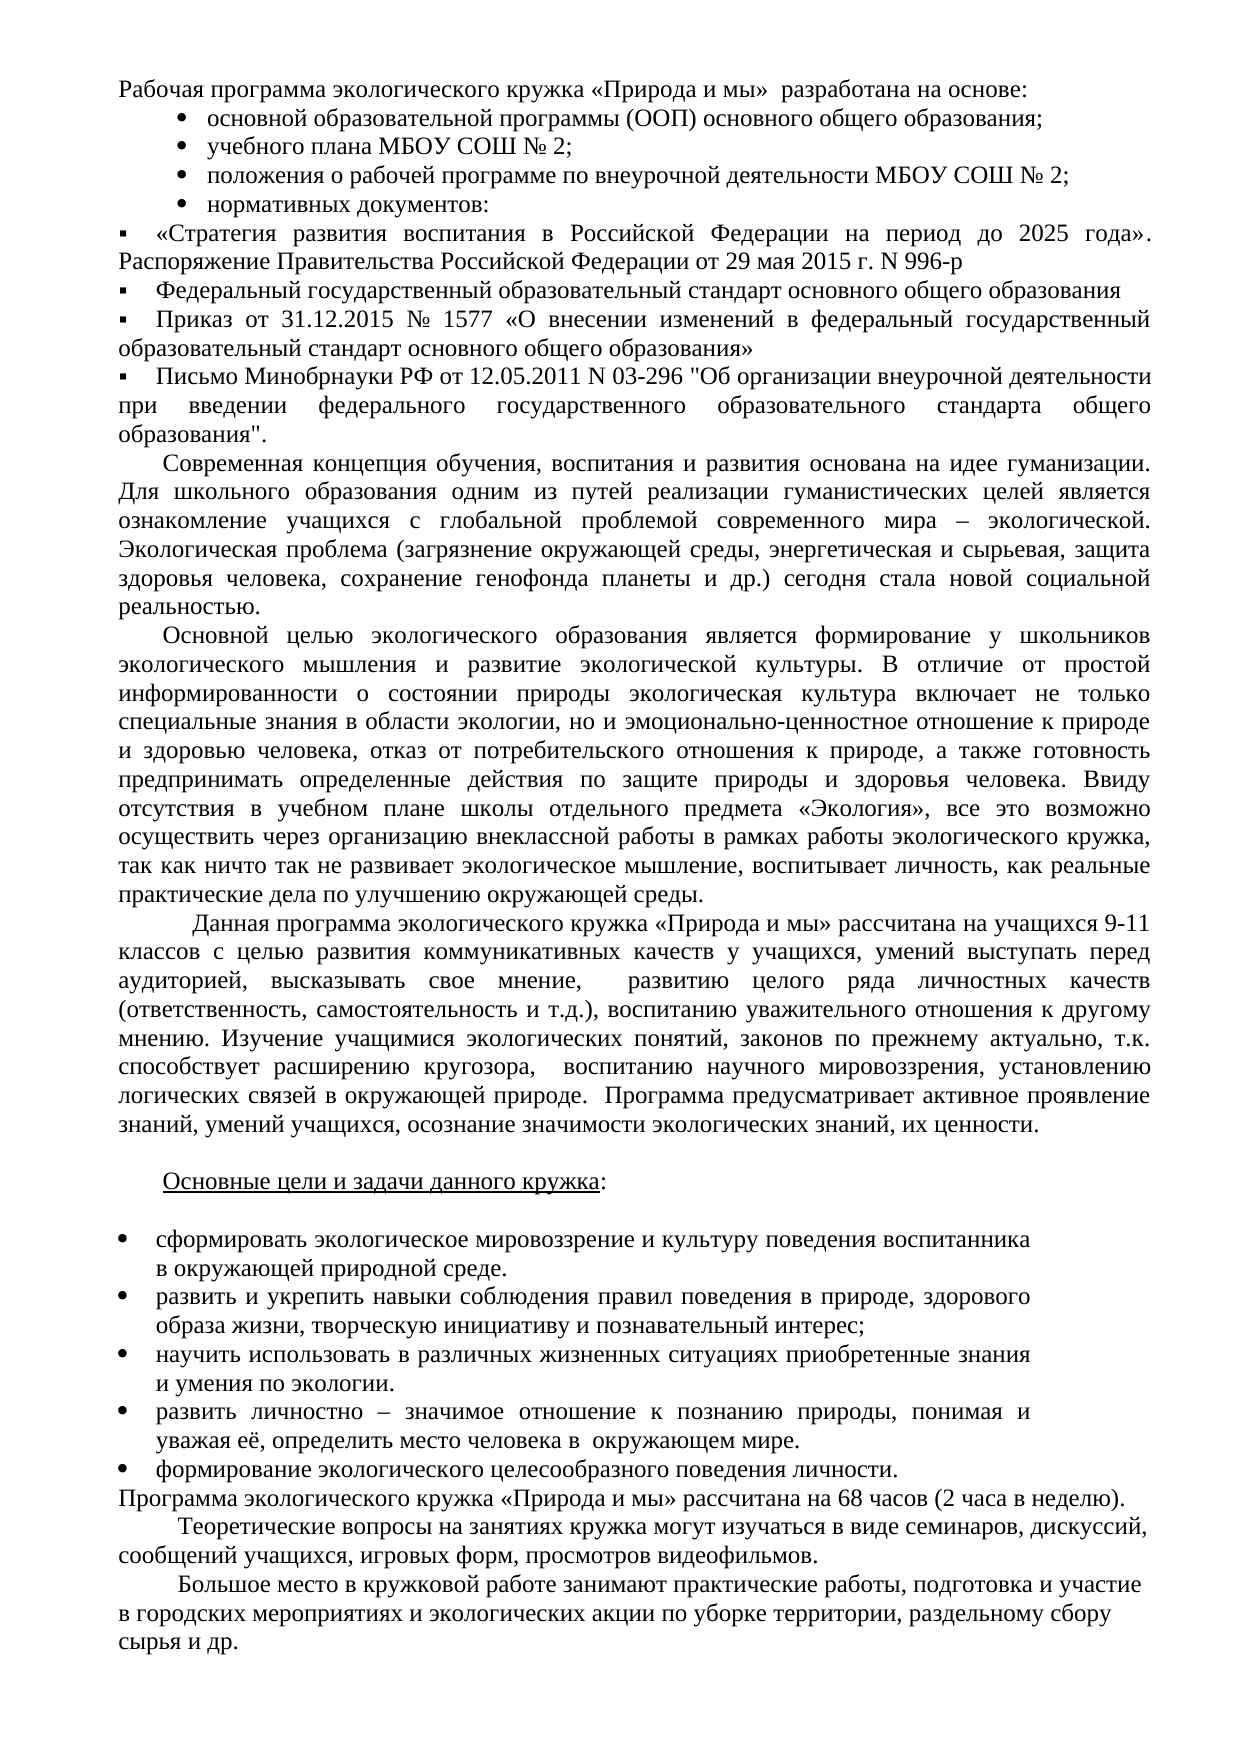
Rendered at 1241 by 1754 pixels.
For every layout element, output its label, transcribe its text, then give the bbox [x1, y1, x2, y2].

list основной образовательной программы (ООП) основного общего образования; [177, 103, 1152, 131]
text Основной целью экологического образования является формирование у школьников экологического мышления и развитие экологической культуры. В отличие от простой информированности о состоянии природы экологическая культура включает не только специальные знания в области экологии, но и эмоционально-ценностное отношение к природе и здоровью человека, отказ от потребительского отношения к природе, а также готовность предпринимать определенные действия по защите природы и здоровья человека. Ввиду отсутствия в учебном плане школы отдельного предмета «Экология», все это возможно осуществить через организацию внеклассной работы в рамках работы экологического кружка, так как ничто так не развивает экологическое мышление, воспитывает личность, как реальные практические дела по улучшению окружающей среды. [118, 620, 1152, 908]
list «Стратегия развития воспитания в Российской Федерации на период до 2025 года». Распоряжение Правительства Российской Федерации от 29 мая 2015 г. N 996-р [118, 218, 1152, 275]
list развить и укрепить навыки соблюдения правил поведения в природе, здорового образа жизни, творческую инициативу и познавательный интерес; [118, 1281, 1031, 1339]
text Теоретические вопросы на занятиях кружка могут изучаться в виде семинаров, дискуссий, сообщений учащихся, игровых форм, просмотров видеофильмов. [118, 1511, 1152, 1569]
text Современная концепция обучения, воспитания и развития основана на идее гуманизации. Для школьного образования одним из путей реализации гуманистических целей является ознакомление учащихся с глобальной проблемой современного мира – экологической. Экологическая проблема (загрязнение окружающей среды, энергетическая и сырьевая, защита здоровья человека, сохранение генофонда планеты и др.) сегодня стала новой социальной реальностью. [118, 448, 1152, 620]
list развить личностно – значимое отношение к познанию природы, понимая и уважая её, определить место человека в окружающем мире. [118, 1396, 1031, 1454]
text Программа экологического кружка «Природа и мы» рассчитана на 68 часов (2 часа в неделю). [118, 1483, 1152, 1511]
list научить использовать в различных жизненных ситуациях приобретенные знания и умения по экологии. [118, 1339, 1031, 1396]
list положения о рабочей программе по внеурочной деятельности МБОУ СОШ № 2; [177, 160, 1152, 189]
list Приказ от 31.12.2015 № 1577 «О внесении изменений в федеральный государственный образовательный стандарт основного общего образования» [118, 304, 1152, 361]
text Рабочая программа экологического кружка «Природа и мы» разработана на основе: [118, 74, 1149, 103]
text Основные цели и задачи данного кружка: [118, 1166, 1152, 1195]
list формирование экологического целесообразного поведения личности. [118, 1454, 1031, 1483]
list Письмо Минобрнауки РФ от 12.05.2011 N 03-296 "Об организации внеурочной деятельности при введении федерального государственного образовательного стандарта общего образования". [118, 361, 1152, 448]
list учебного плана МБОУ СОШ № 2; [177, 131, 1152, 160]
list сформировать экологическое мировоззрение и культуру поведения воспитанника в окружающей природной среде. [118, 1224, 1031, 1281]
text Данная программа экологического кружка «Природа и мы» рассчитана на учащихся 9-11 классов с целью развития коммуникативных качеств у учащихся, умений выступать перед аудиторией, высказывать свое мнение, развитию целого ряда личностных качеств (ответственность, самостоятельность и т.д.), воспитанию уважительного отношения к другому мнению. Изучение учащимися экологических понятий, законов по прежнему актуально, т.к. способствует расширению кругозора, воспитанию научного мировоззрения, установлению логических связей в окружающей природе. Программа предусматривает активное проявление знаний, умений учащихся, осознание значимости экологических знаний, их ценности. [118, 908, 1152, 1138]
list Федеральный государственный образовательный стандарт основного общего образования [118, 275, 1152, 304]
list нормативных документов: [177, 189, 1152, 218]
text Большое место в кружковой работе занимают практические работы, подготовка и участие в городских мероприятиях и экологических акции по уборке территории, раздельному сбору сырья и др. [118, 1569, 1152, 1655]
